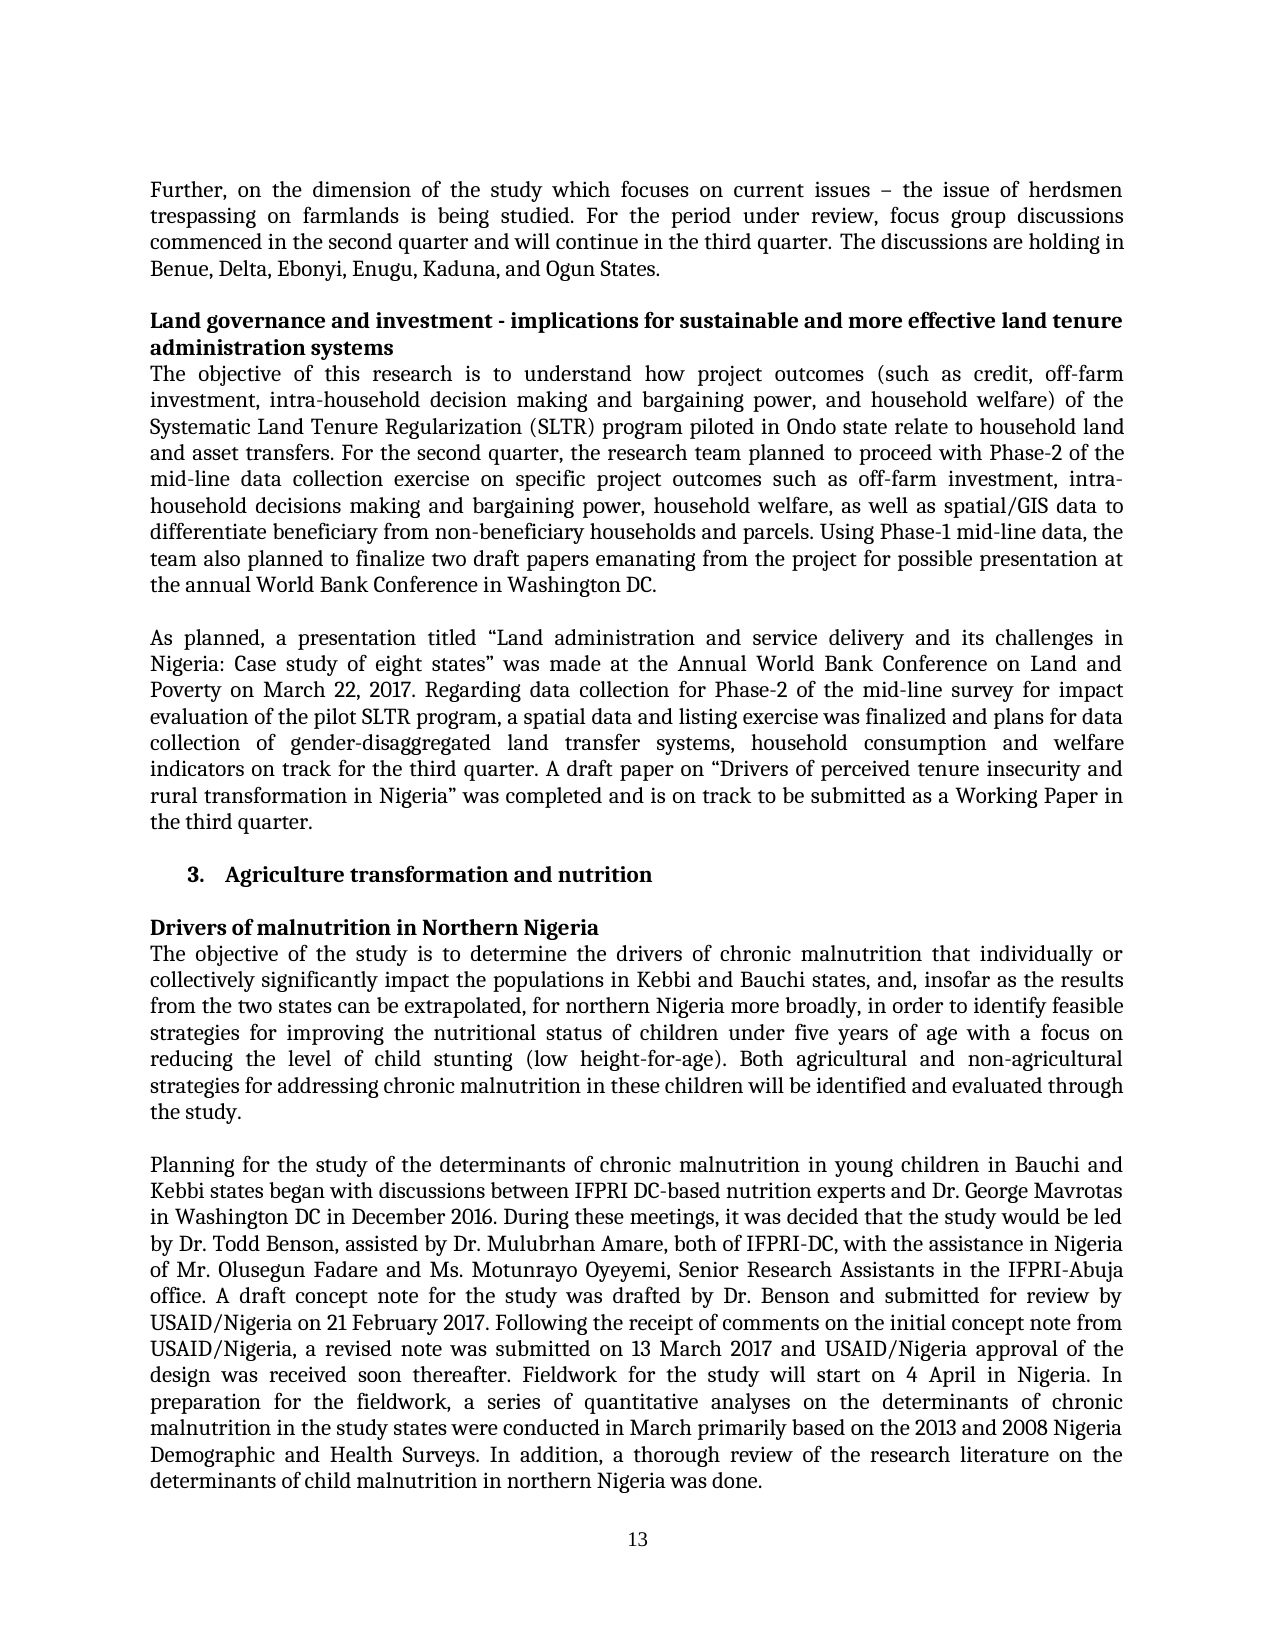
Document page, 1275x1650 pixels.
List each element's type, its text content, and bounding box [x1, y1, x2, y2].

text Drivers of malnutrition in Northern Nigeria [150, 914, 1125, 941]
text The objective of this research is to understand how project outcomes (such as credit, off-farm investment, intra-household decision making and bargaining power, and household welfare) of the Systematic Land Tenure Regularization (SLTR) program piloted in Ondo state relate to household land and asset transfers. For the second quarter, the research team planned to proceed with Phase-2 of the mid-line data collection exercise on specific project outcomes such as off-farm investment, intra-household decisions making and bargaining power, household welfare, as well as spatial/GIS data to differentiate beneficiary from non-beneficiary households and parcels. Using Phase-1 mid-line data, the team also planned to finalize two draft papers emanating from the project for possible presentation at the annual World Bank Conference in Washington DC. [150, 413, 1125, 598]
text Planning for the study of the determinants of chronic malnutrition in young children in Bauchi and Kebbi states began with discussions between IFPRI DC-based nutrition experts and Dr. George Mavrotas in Washington DC in December 2016. During these meetings, it was decided that the study would be led by Dr. Todd Benson, assisted by Dr. Mulubrhan Amare, both of IFPRI-DC, with the assistance in Nigeria of Mr. Olusegun Fadare and Ms. Motunrayo Oyeyemi, Senior Research Assistants in the IFPRI-Abuja office. A draft concept note for the study was drafted by Dr. Benson and submitted for review by USAID/Nigeria on 21 February 2017. Following the receipt of comments on the initial concept note from USAID/Nigeria, a revised note was submitted on 13 March 2017 and USAID/Nigeria approval of the design was received soon thereafter. Fieldwork for the study will start on 4 April in Nigeria. In preparation for the fieldwork, a series of quantitative analyses on the determinants of chronic malnutrition in the study states were conducted in March primarily based on the 2013 and 2008 Nigeria Demographic and Health Surveys. In addition, a thorough review of the research literature on the determinants of child malnutrition in northern Nigeria was done. [150, 1151, 1125, 1494]
text Land governance and investment - implications for sustainable and more effective land tenure administration systems [150, 308, 1125, 361]
text As planned, a presentation titled “Land administration and service delivery and its challenges in Nigeria: Case study of eight states” was made at the Annual World Bank Conference on Land and Poverty on March 22, 2017. Regarding data collection for Phase-2 of the mid-line survey for impact evaluation of the pilot SLTR program, a spatial data and listing exercise was finalized and plans for data collection of gender-disaggregated land transfer systems, household consumption and welfare indicators on track for the third quarter. A draft paper on “Drivers of perceived tenure insecurity and rural transformation in Nigeria” was completed and is on track to be submitted as a Working Paper in the third quarter. [150, 624, 1125, 835]
list Agriculture transformation and nutrition [187, 862, 1125, 888]
text Further, on the dimension of the study which focuses on current issues – the issue of herdsmen trespassing on farmlands is being studied. For the period under review, focus group discussions commenced in the second quarter and will continue in the third quarter. The discussions are holding in Benue, Delta, Ebonyi, Enugu, Kaduna, and Ogun States. [150, 176, 1125, 282]
text The objective of the study is to determine the drivers of chronic malnutrition that individually or collectively significantly impact the populations in Kebbi and Bauchi states, and, insofar as the results from the two states can be extrapolated, for northern Nigeria more broadly, in order to identify feasible strategies for improving the nutritional status of children under five years of age with a focus on reducing the level of child stunting (low height-for-age). Both agricultural and non-agricultural strategies for addressing chronic malnutrition in these children will be identified and evaluated through the study. [150, 941, 1125, 1125]
